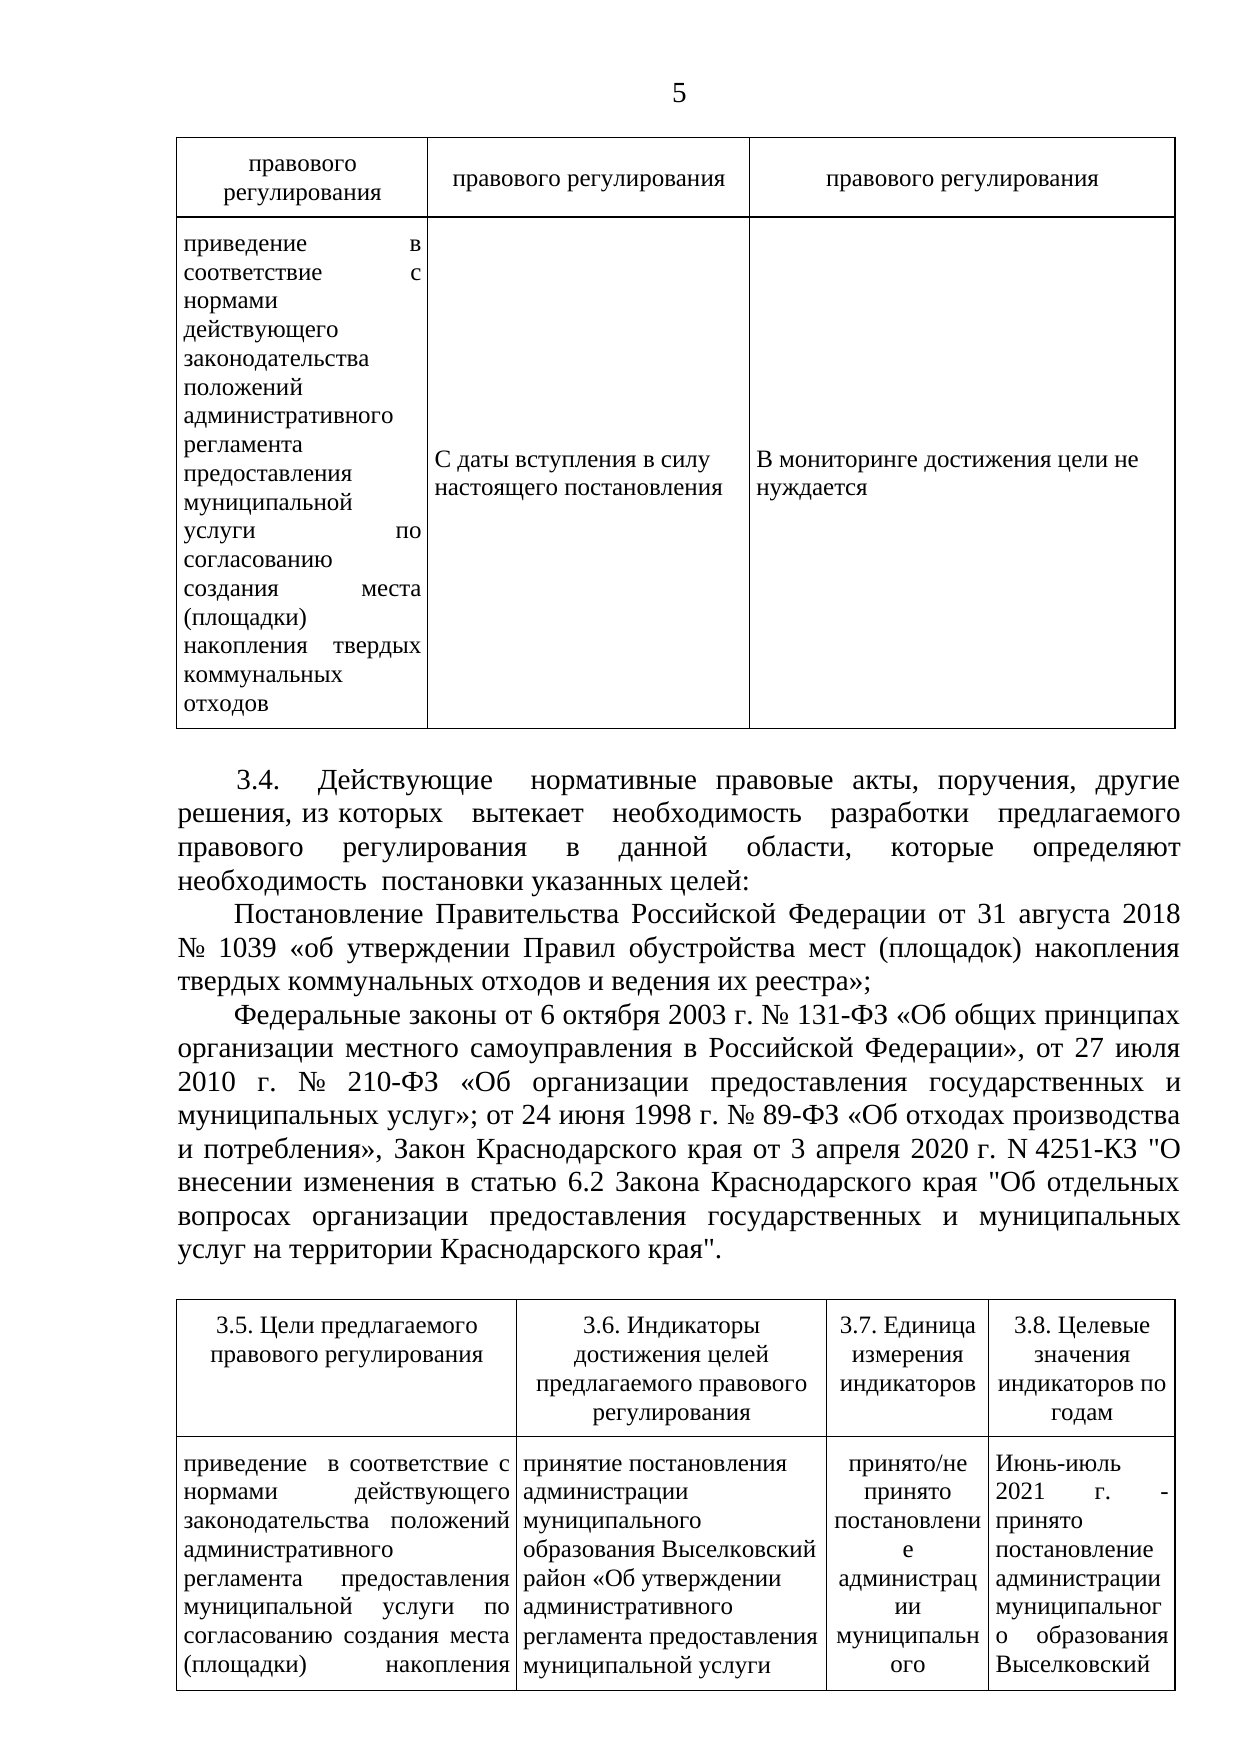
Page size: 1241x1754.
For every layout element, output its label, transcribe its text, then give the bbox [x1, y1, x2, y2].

table_cell С даты вступления в силу настоящего постановления [428, 218, 749, 727]
text 3.4. Действующие нормативные правовые акты, поручения, другие решения, из которых вытекает необходимость разработки предлагаемого правового регулирования в данной области, которые определяют необходимость постановки указанных целей: [177, 762, 1181, 896]
table_cell В мониторинге достижения цели не нуждается [750, 218, 1174, 727]
table_header 3.6. Индикаторы достижения целей предлагаемого правового регулирования [517, 1300, 826, 1436]
table_header 3.7. Единица измерения индикаторов [827, 1300, 988, 1436]
table_header 3.8. Целевые значения индикаторов по годам [989, 1300, 1174, 1436]
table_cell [989, 1437, 1174, 1690]
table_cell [517, 1437, 826, 1690]
table_header 3.5. Цели предлагаемого правового регулирования [177, 1300, 516, 1436]
text Федеральные законы от 6 октября 2003 г. № 131-ФЗ «Об общих принципах организации местного самоуправления в Российской Федерации», от 27 июля 2010 г. № 210-ФЗ «Об организации предоставления государственных и муниципальных услуг»; от 24 июня 1998 г. № 89-ФЗ «Об отходах производства и потребления», Закон Краснодарского края от 3 апреля 2020 г. N 4251-КЗ "О внесении изменения в статью 6.2 Закона Краснодарского края "Об отдельных вопросах организации предоставления государственных и муниципальных услуг на территории Краснодарского края". [177, 997, 1181, 1265]
text Постановление Правительства Российской Федерации от 31 августа 2018 № 1039 «об утверждении Правил обустройства мест (площадок) накопления твердых коммунальных отходов и ведения их реестра»; [177, 896, 1181, 997]
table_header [177, 138, 427, 216]
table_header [750, 138, 1174, 216]
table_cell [177, 1437, 516, 1690]
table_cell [827, 1437, 988, 1690]
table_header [428, 138, 749, 216]
